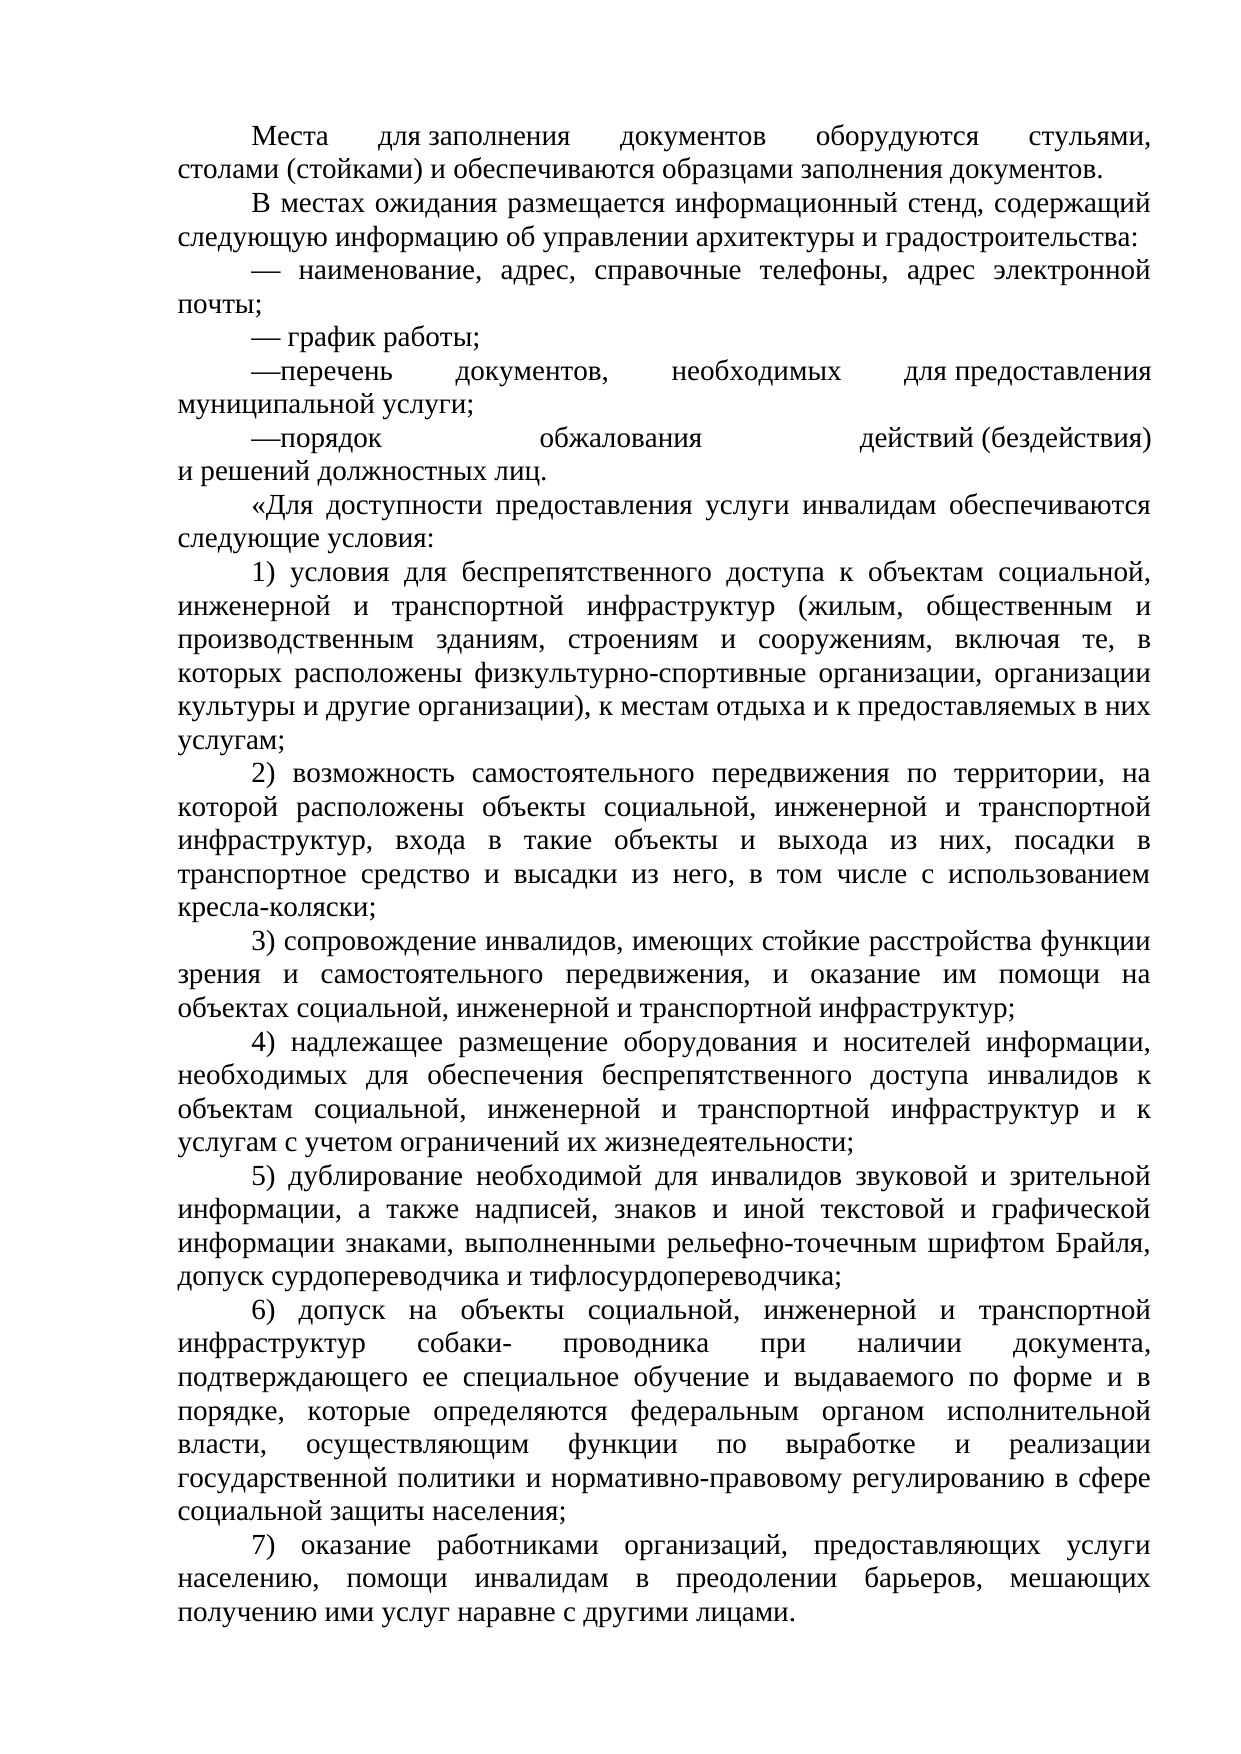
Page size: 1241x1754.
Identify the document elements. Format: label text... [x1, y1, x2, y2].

text — график работы; [177, 319, 1152, 353]
text —порядок обжалования действий (бездействия) и решений должностных лиц. [177, 420, 1152, 487]
text «Для доступности предоставления услуги инвалидам обеспечиваются следующие условия: [177, 487, 1152, 554]
text 7) оказание работниками организаций, предоставляющих услуги населению, помощи инвалидам в преодолении барьеров, мешающих получению ими услуг наравне с другими лицами. [177, 1527, 1152, 1627]
text —перечень документов, необходимых для предоставления муниципальной услуги; [177, 353, 1152, 420]
text 3) сопровождение инвалидов, имеющих стойкие расстройства функции зрения и самостоятельного передвижения, и оказание им помощи на объектах социальной, инженерной и транспортной инфраструктур; [177, 923, 1152, 1024]
text 1) условия для беспрепятственного доступа к объектам социальной, инженерной и транспортной инфраструктур (жилым, общественным и производственным зданиям, строениям и сооружениям, включая те, в которых расположены физкультурно-спортивные организации, организации культуры и другие организации), к местам отдыха и к предоставляемых в них услугам; [177, 554, 1152, 755]
text 4) надлежащее размещение оборудования и носителей информации, необходимых для обеспечения беспрепятственного доступа инвалидов к объектам социальной, инженерной и транспортной инфраструктур и к услугам с учетом ограничений их жизнедеятельности; [177, 1024, 1152, 1158]
text Места для заполнения документов оборудуются стульями, столами (стойками) и обеспечиваются образцами заполнения документов. [177, 118, 1152, 185]
text — наименование, адрес, справочные телефоны, адрес электронной почты; [177, 252, 1152, 319]
text 2) возможность самостоятельного передвижения по территории, на которой расположены объекты социальной, инженерной и транспортной инфраструктур, входа в такие объекты и выхода из них, посадки в транспортное средство и высадки из него, в том числе с использованием кресла-коляски; [177, 755, 1152, 923]
text В местах ожидания размещается информационный стенд, содержащий следующую информацию об управлении архитектуры и градостроительства: [177, 185, 1152, 252]
text 6) допуск на объекты социальной, инженерной и транспортной инфраструктур собаки- проводника при наличии документа, подтверждающего ее специальное обучение и выдаваемого по форме и в порядке, которые определяются федеральным органом исполнительной власти, осуществляющим функции по выработке и реализации государственной политики и нормативно-правовому регулированию в сфере социальной защиты населения; [177, 1292, 1152, 1527]
text 5) дублирование необходимой для инвалидов звуковой и зрительной информации, а также надписей, знаков и иной текстовой и графической информации знаками, выполненными рельефно-точечным шрифтом Брайля, допуск сурдопереводчика и тифлосурдопереводчика; [177, 1158, 1152, 1292]
